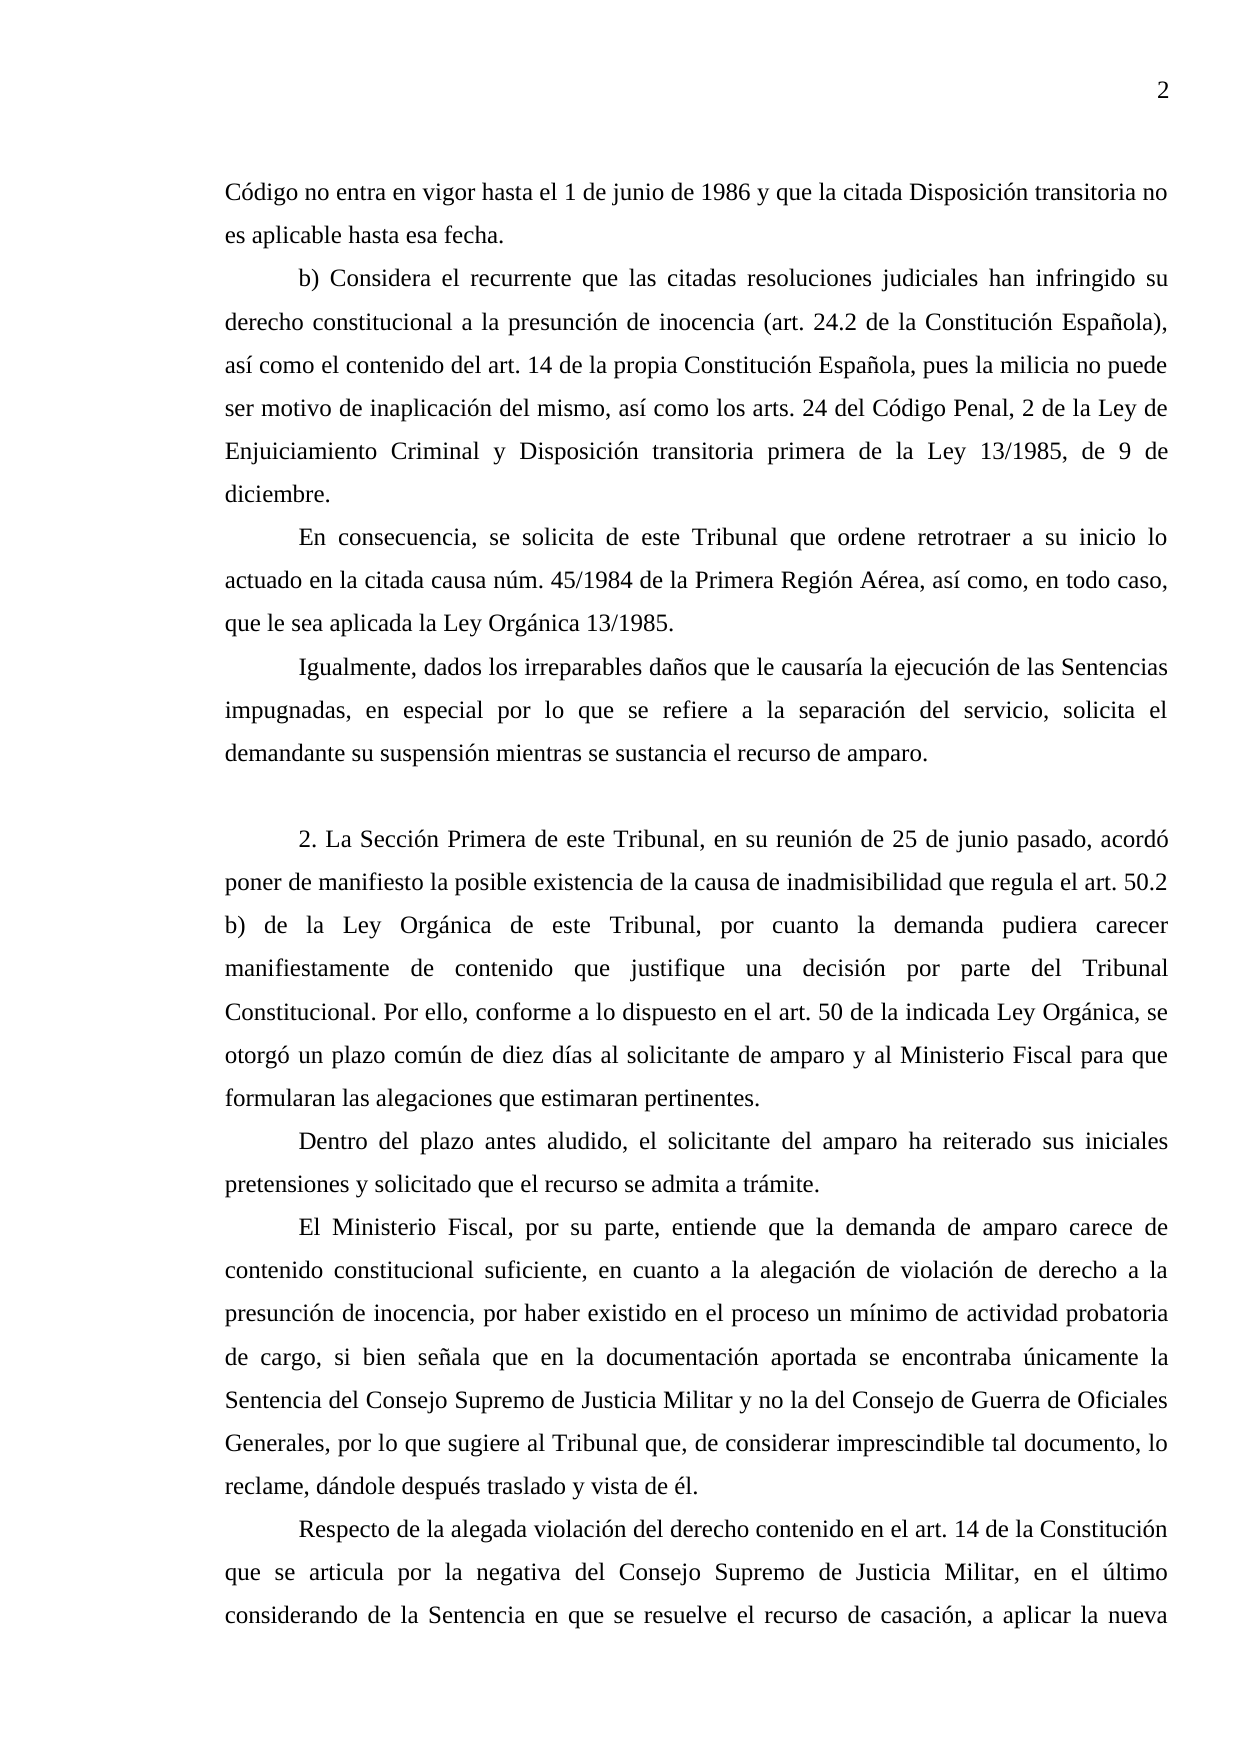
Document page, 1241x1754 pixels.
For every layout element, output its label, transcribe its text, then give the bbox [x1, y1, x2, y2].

text El Ministerio Fiscal, por su parte, entiende que la demanda de amparo carece de contenido constitucional suficiente, en cuanto a la alegación de violación de derecho a la presunción de inocencia, por haber existido en el proceso un mínimo de actividad probatoria de cargo, si bien señala que en la documentación aportada se encontraba únicamente la Sentencia del Consejo Supremo de Justicia Militar y no la del Consejo de Guerra de Oficiales Generales, por lo que sugiere al Tribunal que, de considerar imprescindible tal documento, lo reclame, dándole después traslado y vista de él. [224, 1212, 1169, 1500]
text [224, 177, 1169, 249]
text 2. La Sección Primera de este Tribunal, en su reunión de 25 de junio pasado, acordó poner de manifiesto la posible existencia de la causa de inadmisibilidad que regula el art. 50.2 b) de la Ley Orgánica de este Tribunal, por cuanto la demanda pudiera carecer manifiestamente de contenido que justifique una decisión por parte del Tribunal Constitucional. Por ello, conforme a lo dispuesto en el art. 50 de la indicada Ley Orgánica, se otorgó un plazo común de diez días al solicitante de amparo y al Ministerio Fiscal para que formularan las alegaciones que estimaran pertinentes. [224, 824, 1169, 1112]
text b) Considera el recurrente que las citadas resoluciones judiciales han infringido su derecho constitucional a la presunción de inocencia (art. 24.2 de la Constitución Española), así como el contenido del art. 14 de la propia Constitución Española, pues la milicia no puede ser motivo de inaplicación del mismo, así como los arts. 24 del Código Penal, 2 de la Ley de Enjuiciamiento Criminal y Disposición transitoria primera de la Ley 13/1985, de 9 de diciembre. [224, 263, 1169, 508]
text Igualmente, dados los irreparables daños que le causaría la ejecución de las Sentencias impugnadas, en especial por lo que se refiere a la separación del servicio, solicita el demandante su suspensión mientras se sustancia el recurso de amparo. [224, 652, 1169, 767]
text En consecuencia, se solicita de este Tribunal que ordene retrotraer a su inicio lo actuado en la citada causa núm. 45/1984 de la Primera Región Aérea, así como, en todo caso, que le sea aplicada la Ley Orgánica 13/1985. [224, 522, 1169, 637]
text Dentro del plazo antes aludido, el solicitante del amparo ha reiterado sus iniciales pretensiones y solicitado que el recurso se admita a trámite. [224, 1126, 1169, 1198]
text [224, 1514, 1169, 1629]
